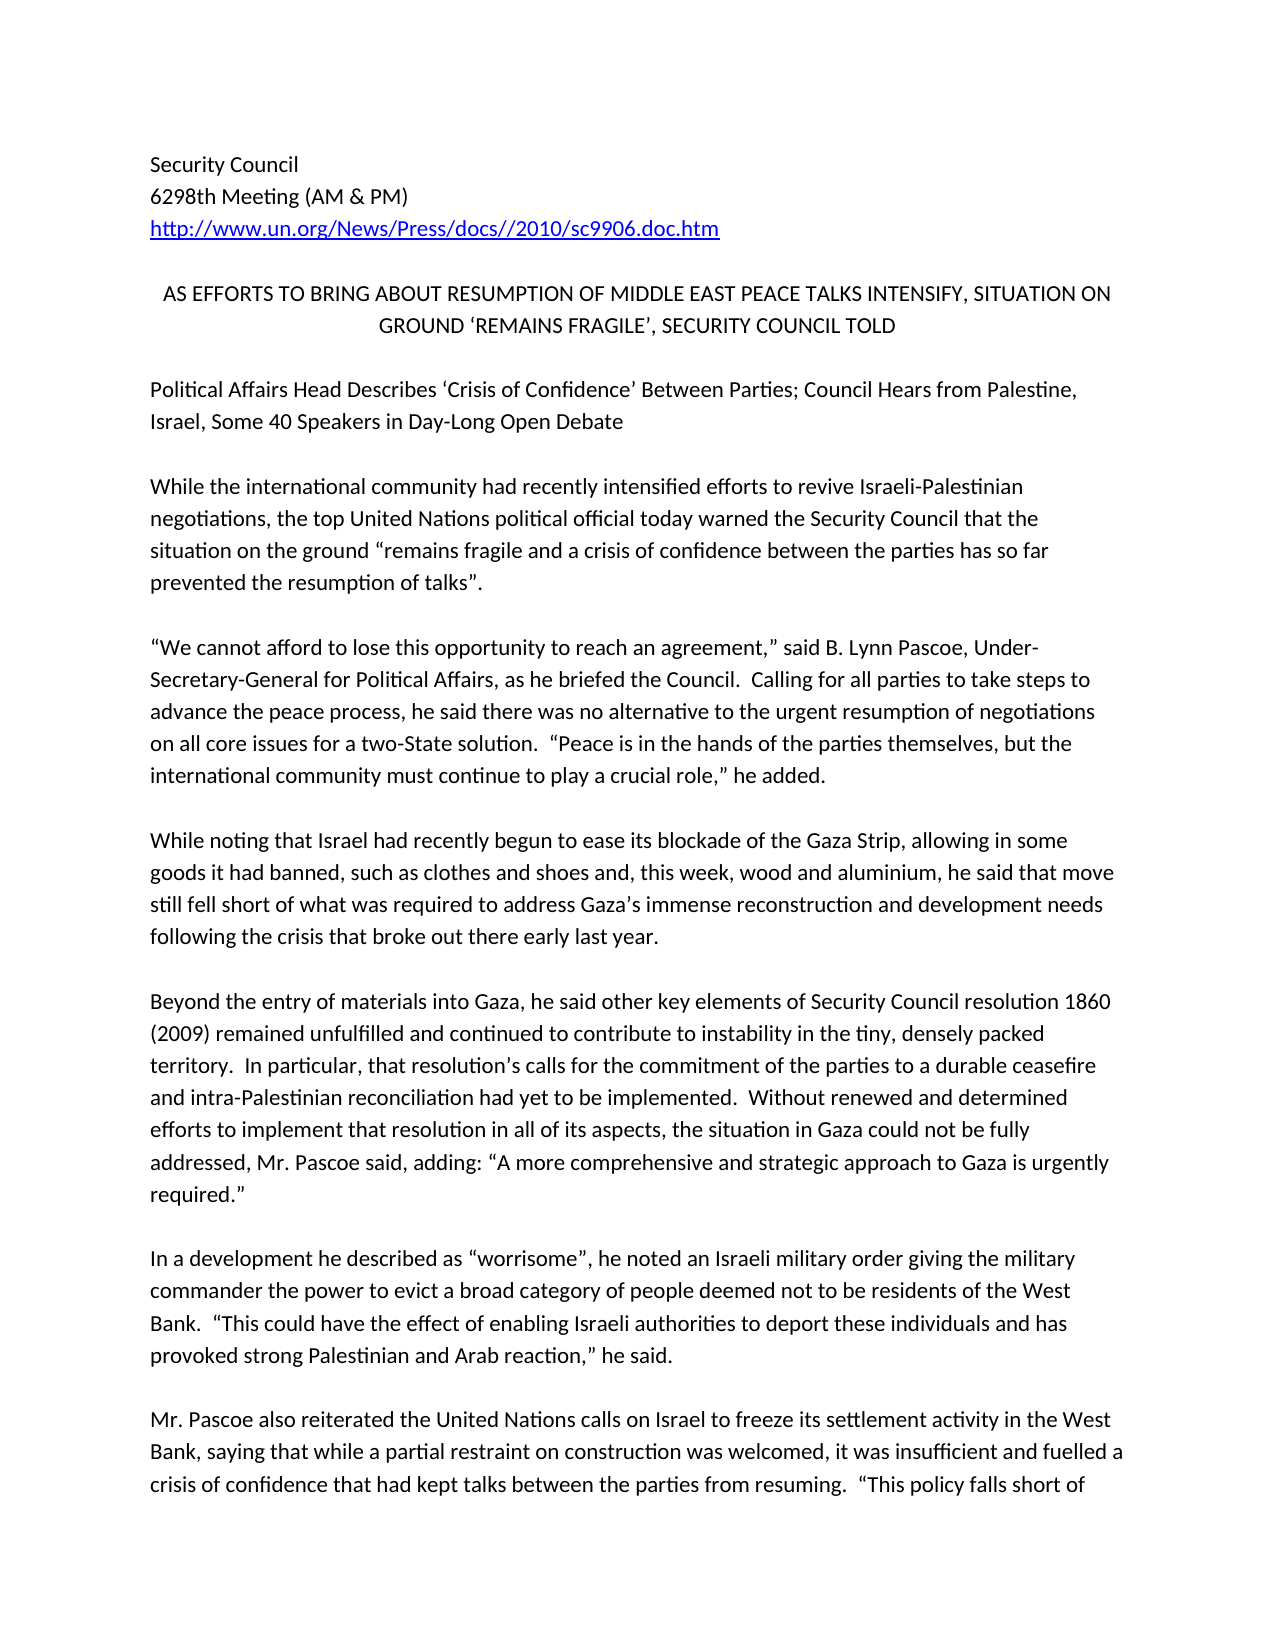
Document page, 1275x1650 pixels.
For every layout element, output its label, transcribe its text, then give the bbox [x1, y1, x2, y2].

text In a development he described as “worrisome”, he noted an Israeli military order giving the military commander the power to evict a broad category of people deemed not to be residents of the West Bank. “This could have the effect of enabling Israeli authorities to deport these individuals and has provoked strong Palestinian and Arab reaction,” he said. [150, 1244, 1125, 1369]
text 6298th Meeting (AM & PM) [150, 182, 1125, 210]
text Beyond the entry of materials into Gaza, he said other key elements of Security Council resolution 1860 (2009) remained unfulfilled and continued to contribute to instability in the tiny, densely packed territory. In particular, that resolution’s calls for the commitment of the parties to a durable ceasefire and intra-Palestinian reconciliation had yet to be implemented. Without renewed and determined efforts to implement that resolution in all of its aspects, the situation in Gaza could not be fully addressed, Mr. Pascoe said, adding: “A more comprehensive and strategic approach to Gaza is urgently required.” [150, 987, 1125, 1208]
text AS EFFORTS TO BRING ABOUT RESUMPTION OF MIDDLE EAST PEACE TALKS INTENSIFY, SITUATION ON GROUND ‘REMAINS FRAGILE’, SECURITY COUNCIL TOLD [150, 279, 1125, 339]
text Political Affairs Head Describes ‘Crisis of Confidence’ Between Parties; Council Hears from Palestine, Israel, Some 40 Speakers in Day-Long Open Debate [150, 375, 1125, 436]
text While the international community had recently intensified efforts to revive Israeli-Palestinian negotiations, the top United Nations political official today warned the Security Council that the situation on the ground “remains fragile and a crisis of confidence between the parties has so far prevented the resumption of talks”. [150, 472, 1125, 596]
text “We cannot afford to lose this opportunity to reach an agreement,” said B. Lynn Pascoe, Under-Secretary-General for Political Affairs, as he briefed the Council. Calling for all parties to take steps to advance the peace process, he said there was no alternative to the urgent resumption of negotiations on all core issues for a two-State solution. “Peace is in the hands of the parties themselves, but the international community must continue to play a crucial role,” he added. [150, 633, 1125, 789]
text http://www.un.org/News/Press/docs//2010/sc9906.doc.htm [150, 214, 1125, 242]
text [150, 1405, 1125, 1498]
text Security Council [150, 150, 1125, 178]
text While noting that Israel had recently begun to ease its blockade of the Gaza Strip, allowing in some goods it had banned, such as clothes and shoes and, this week, wood and aluminium, he said that move still fell short of what was required to address Gaza’s immense reconstruction and development needs following the crisis that broke out there early last year. [150, 826, 1125, 951]
